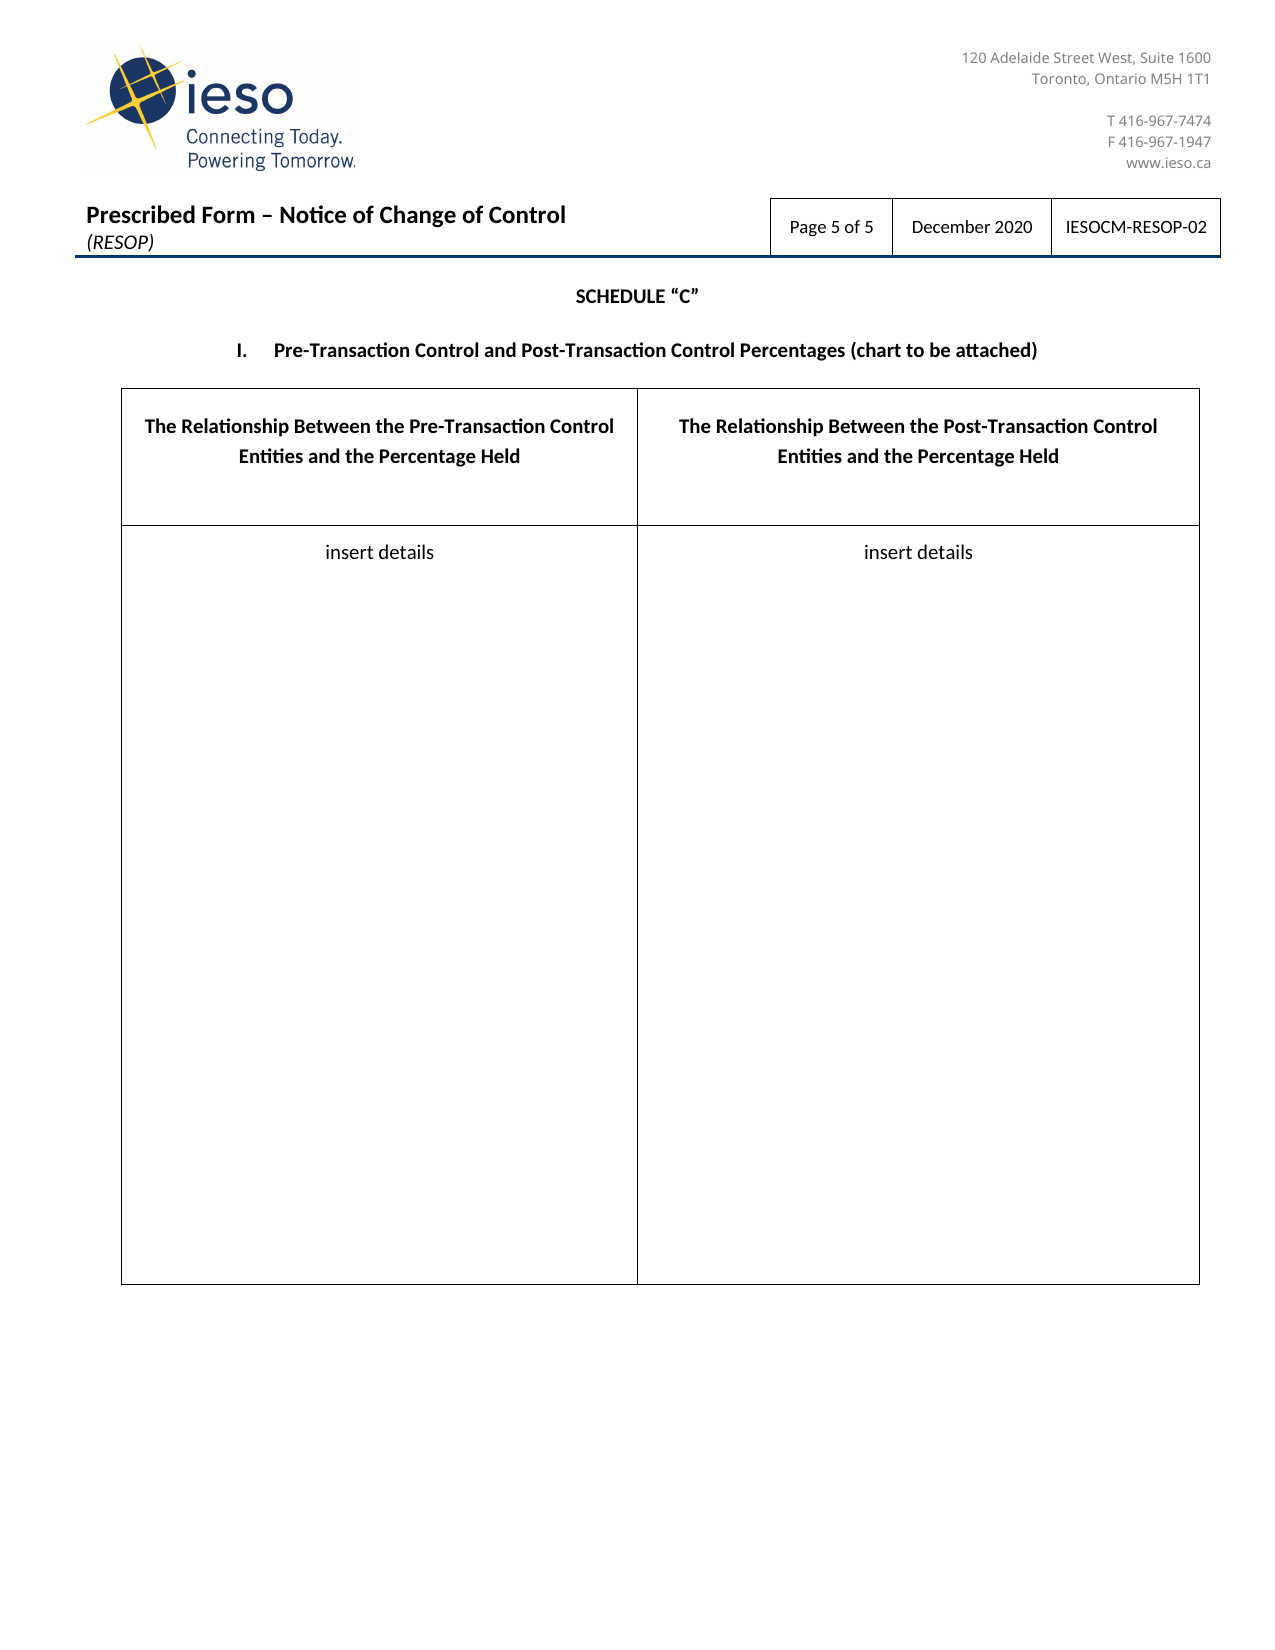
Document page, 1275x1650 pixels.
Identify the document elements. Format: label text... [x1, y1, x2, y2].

table_cell insert details [638, 526, 1199, 1284]
table_header The Relationship Between the Post-Transaction Control Entities and the Percentage Held [638, 389, 1199, 525]
picture [86, 46, 355, 171]
table_header The Relationship Between the Pre-Transaction Control Entities and the Percentage Held [122, 389, 637, 525]
text SCHEDULE “C” [75, 283, 1200, 309]
table_cell insert details [122, 526, 637, 1284]
list Pre-Transaction Control and Post-Transaction Control Percentages (chart to be attached) [75, 338, 1200, 363]
